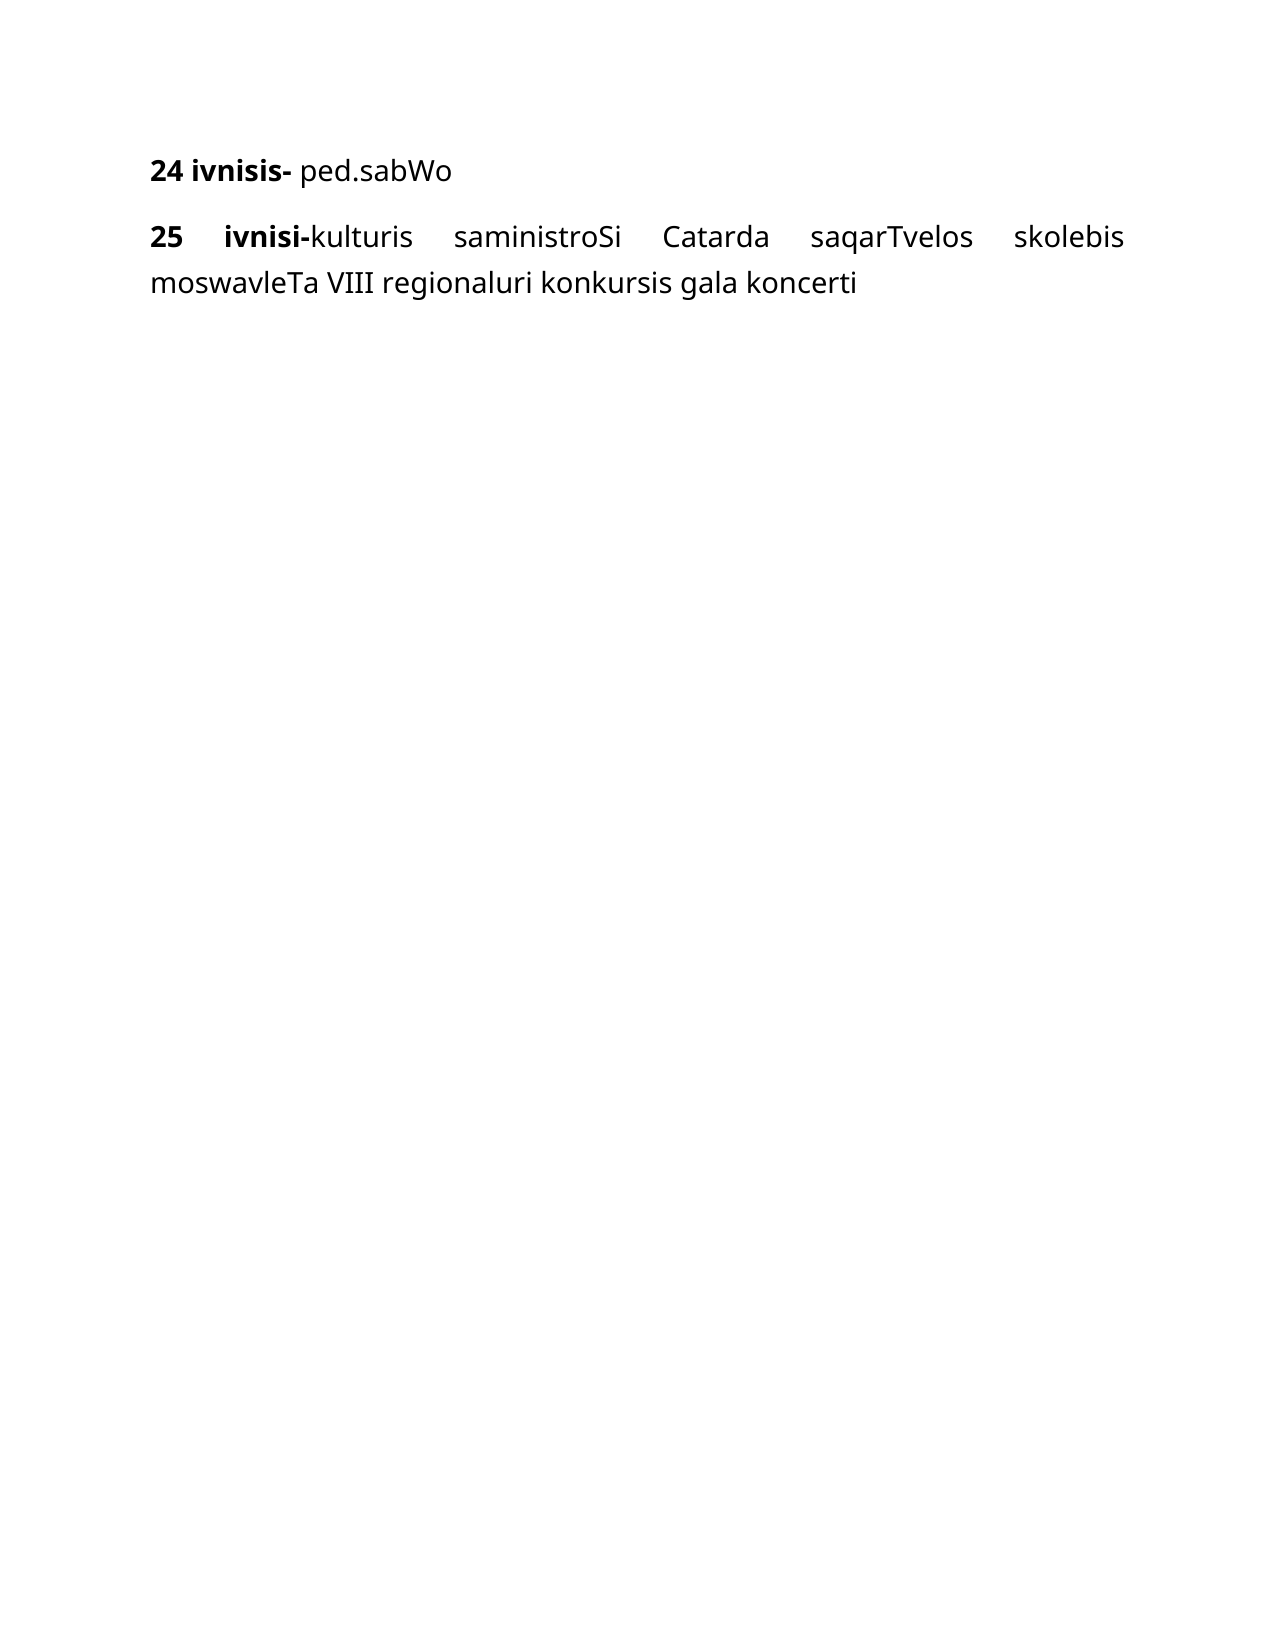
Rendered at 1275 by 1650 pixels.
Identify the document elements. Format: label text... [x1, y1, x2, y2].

text 25 ivnisi-kulturis saministroSi Catarda saqarTvelos skolebis moswavleTa VIII regionaluri konkursis gala koncerti [150, 216, 1125, 302]
text 24 ivnisis- ped.sabWo [150, 150, 1125, 190]
